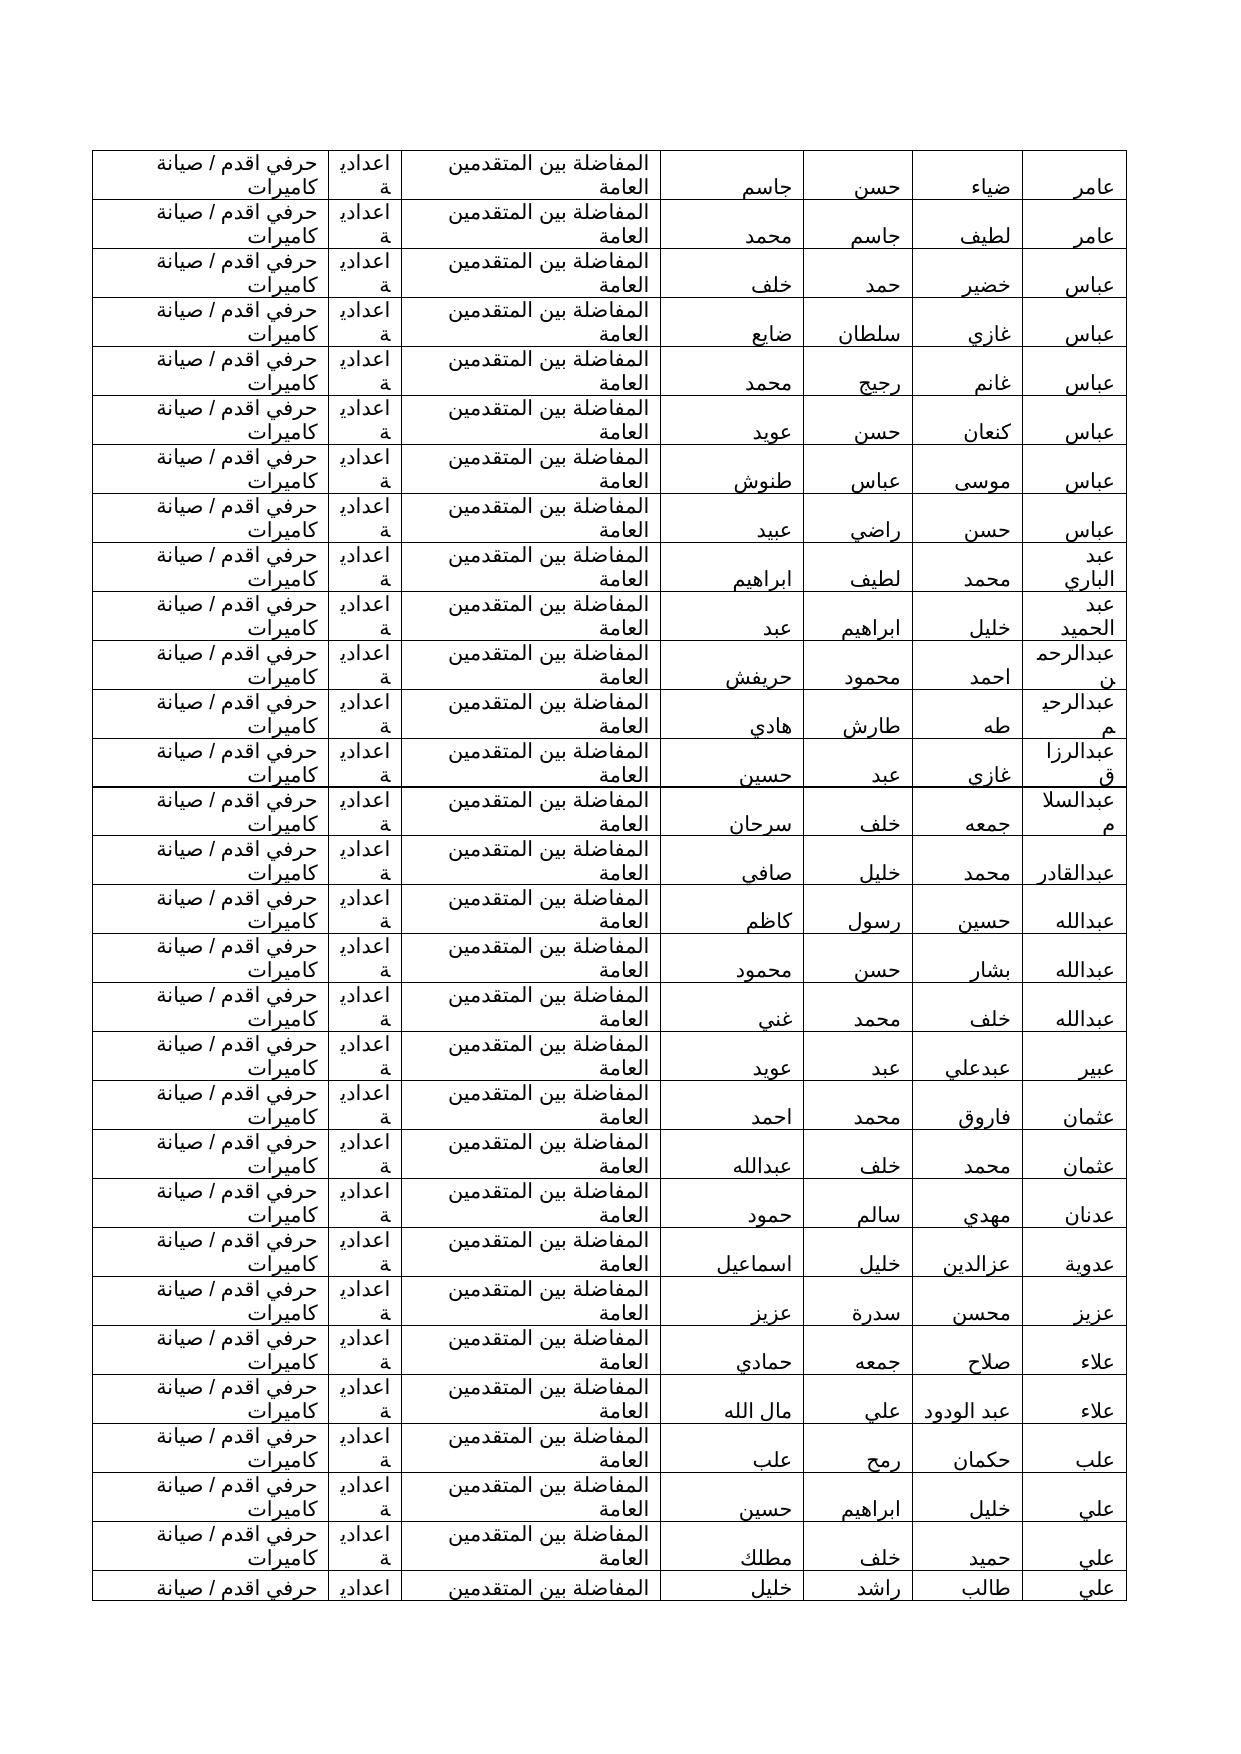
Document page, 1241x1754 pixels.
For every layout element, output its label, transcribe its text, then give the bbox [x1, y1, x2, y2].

table_cell حريفش [661, 641, 803, 688]
table_cell اعدادية [329, 151, 401, 199]
table_cell عبدالله [1023, 885, 1126, 933]
table_cell حرفي اقدم / صيانة كاميرات [93, 983, 328, 1031]
table_cell حرفي اقدم / صيانة كاميرات [93, 1522, 328, 1570]
table_cell محمد [661, 347, 803, 395]
table_cell المفاضلة بين المتقدمين العامة [402, 1179, 660, 1227]
table_cell اعدادية [329, 249, 401, 297]
table_cell غازي [913, 739, 1022, 786]
table_cell اعدادية [329, 1179, 401, 1227]
table_cell ابراهيم [661, 543, 803, 591]
table_cell محمد [913, 1130, 1022, 1178]
table_cell حرفي اقدم / صيانة كاميرات [93, 200, 328, 248]
table_cell حمود [661, 1179, 803, 1227]
table_cell حرفي اقدم / صيانة كاميرات [93, 836, 328, 884]
table_cell حمادي [661, 1326, 803, 1374]
table_cell عزيز [661, 1277, 803, 1325]
table_cell اسماعيل [661, 1228, 803, 1276]
table_cell حكمان [913, 1424, 1022, 1472]
table_cell اعدادية [329, 1081, 401, 1129]
table_cell حرفي اقدم / صيانة كاميرات [93, 739, 328, 786]
table_cell المفاضلة بين المتقدمين العامة [402, 1277, 660, 1325]
table_cell طالب [913, 1571, 1022, 1599]
table_cell اعدادية [329, 934, 401, 982]
table_cell احمد [913, 641, 1022, 688]
table_cell علي [804, 1375, 912, 1423]
table_cell اعدادية [329, 1032, 401, 1080]
table_cell حسن [804, 396, 912, 444]
table_cell حرفي اقدم / صيانة كاميرات [93, 1424, 328, 1472]
table_cell علاء [1023, 1326, 1126, 1374]
table_cell حرفي اقدم / صيانة كاميرات [93, 249, 328, 297]
table_cell حرفي اقدم / صيانة كاميرات [93, 1473, 328, 1521]
table_cell علي [1023, 1522, 1126, 1570]
table_cell رجيج [804, 347, 912, 395]
table_cell اعدادية [329, 543, 401, 591]
table_cell بشار [913, 934, 1022, 982]
table_cell عبد الباري [1023, 543, 1126, 591]
table_cell محمد [804, 983, 912, 1031]
table_cell اعدادية [329, 396, 401, 444]
table_cell حسن [913, 494, 1022, 542]
table_cell اعدادية [329, 1130, 401, 1178]
table_cell المفاضلة بين المتقدمين العامة [402, 1375, 660, 1423]
table_cell المفاضلة بين المتقدمين العامة [402, 347, 660, 395]
table_cell حرفي اقدم / صيانة كاميرات [93, 445, 328, 493]
table_cell اعدادية [329, 1277, 401, 1325]
table_cell اعدادية [329, 1571, 401, 1599]
table_cell اعدادية [329, 690, 401, 737]
table_cell محمود [661, 934, 803, 982]
table_cell علي [1023, 1473, 1126, 1521]
table_cell عزيز [1023, 1277, 1126, 1325]
table_cell طنوش [661, 445, 803, 493]
table_cell عبيد [661, 494, 803, 542]
table_cell اعدادية [329, 1424, 401, 1472]
table_cell حرفي اقدم / صيانة كاميرات [93, 1326, 328, 1374]
table_cell سدرة [804, 1277, 912, 1325]
table_cell خلف [661, 249, 803, 297]
table_cell سالم [804, 1179, 912, 1227]
table_cell عبد [804, 739, 912, 786]
table_cell علي [1023, 1571, 1126, 1599]
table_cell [93, 1571, 328, 1599]
table_cell خليل [804, 1228, 912, 1276]
table_cell محمود [804, 641, 912, 688]
table_cell حمد [804, 249, 912, 297]
table_cell حرفي اقدم / صيانة كاميرات [93, 1277, 328, 1325]
table_cell اعدادية [329, 641, 401, 688]
table_cell المفاضلة بين المتقدمين العامة [402, 396, 660, 444]
table_cell ضياء [913, 151, 1022, 199]
table_cell اعدادية [329, 1522, 401, 1570]
table_cell حسين [661, 739, 803, 786]
table_cell عبدالله [661, 1130, 803, 1178]
table_cell حرفي اقدم / صيانة كاميرات [93, 1179, 328, 1227]
table_cell المفاضلة بين المتقدمين العامة [402, 836, 660, 884]
table_cell علب [1023, 1424, 1126, 1472]
table_cell حرفي اقدم / صيانة كاميرات [93, 934, 328, 982]
table_cell عباس [804, 445, 912, 493]
table_cell اعدادية [329, 592, 401, 639]
table_cell المفاضلة بين المتقدمين العامة [402, 934, 660, 982]
table_cell عويد [661, 1032, 803, 1080]
table_cell اعدادية [329, 983, 401, 1031]
table_cell خلف [804, 1130, 912, 1178]
table_cell المفاضلة بين المتقدمين العامة [402, 543, 660, 591]
table_cell المفاضلة بين المتقدمين العامة [402, 445, 660, 493]
table_cell عزالدين [913, 1228, 1022, 1276]
table_cell محمد [661, 200, 803, 248]
table_cell خلف [804, 788, 912, 835]
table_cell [93, 151, 328, 199]
table_cell عبدالرحمن [1023, 641, 1126, 688]
table_cell المفاضلة بين المتقدمين العامة [402, 983, 660, 1031]
table_cell اعدادية [329, 788, 401, 835]
table_cell طه [913, 690, 1022, 737]
table_cell حرفي اقدم / صيانة كاميرات [93, 347, 328, 395]
table_cell حرفي اقدم / صيانة كاميرات [93, 592, 328, 639]
table_cell مطلك [661, 1522, 803, 1570]
table_cell خليل [913, 1473, 1022, 1521]
table_cell حرفي اقدم / صيانة كاميرات [93, 494, 328, 542]
table_cell اعدادية [329, 445, 401, 493]
table_cell حرفي اقدم / صيانة كاميرات [93, 788, 328, 835]
table_cell لطيف [913, 200, 1022, 248]
table_cell حرفي اقدم / صيانة كاميرات [93, 396, 328, 444]
table_cell المفاضلة بين المتقدمين العامة [402, 1130, 660, 1178]
table_cell حسن [804, 151, 912, 199]
table_cell عبدعلي [913, 1032, 1022, 1080]
table_cell عثمان [1023, 1130, 1126, 1178]
table_cell غني [661, 983, 803, 1031]
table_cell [402, 1571, 660, 1599]
table_cell حرفي اقدم / صيانة كاميرات [93, 1081, 328, 1129]
table_cell اعدادية [329, 1326, 401, 1374]
table_cell اعدادية [329, 200, 401, 248]
table_cell عدوية [1023, 1228, 1126, 1276]
table_cell حرفي اقدم / صيانة كاميرات [93, 885, 328, 933]
table_cell حسين [661, 1473, 803, 1521]
table_cell هادي [661, 690, 803, 737]
table_cell مهدي [913, 1179, 1022, 1227]
table_cell حرفي اقدم / صيانة كاميرات [93, 298, 328, 346]
table_cell خليل [913, 592, 1022, 639]
table_cell رمح [804, 1424, 912, 1472]
table_cell عباس [1023, 298, 1126, 346]
table_cell المفاضلة بين المتقدمين العامة [402, 641, 660, 688]
table_cell محمد [913, 836, 1022, 884]
table_cell عبير [1023, 1032, 1126, 1080]
table_cell حرفي اقدم / صيانة كاميرات [93, 690, 328, 737]
table_cell خليل [661, 1571, 803, 1599]
table_cell حسن [804, 934, 912, 982]
table_cell المفاضلة بين المتقدمين العامة [402, 592, 660, 639]
table_cell رسول [804, 885, 912, 933]
table_cell عبد الحميد [1023, 592, 1126, 639]
table_cell سرحان [661, 788, 803, 835]
table_cell المفاضلة بين المتقدمين العامة [402, 200, 660, 248]
table_cell المفاضلة بين المتقدمين العامة [402, 1032, 660, 1080]
table_cell راضي [804, 494, 912, 542]
table_cell عباس [1023, 249, 1126, 297]
table_cell حرفي اقدم / صيانة كاميرات [93, 543, 328, 591]
table_cell اعدادية [329, 739, 401, 786]
table_cell عبدالقادر [1023, 836, 1126, 884]
table_cell اعدادية [329, 836, 401, 884]
table_cell علب [661, 1424, 803, 1472]
table_cell المفاضلة بين المتقدمين العامة [402, 1228, 660, 1276]
table_cell اعدادية [329, 494, 401, 542]
table_cell عامر [1023, 200, 1126, 248]
table_cell عدنان [1023, 1179, 1126, 1227]
table_cell المفاضلة بين المتقدمين العامة [402, 788, 660, 835]
table_cell احمد [661, 1081, 803, 1129]
table_cell المفاضلة بين المتقدمين العامة [402, 885, 660, 933]
table_cell طارش [804, 690, 912, 737]
table_cell مال الله [661, 1375, 803, 1423]
table_cell عباس [1023, 445, 1126, 493]
table_cell اعدادية [329, 298, 401, 346]
table_cell اعدادية [329, 1473, 401, 1521]
table_cell خلف [804, 1522, 912, 1570]
table_cell عباس [1023, 396, 1126, 444]
table_cell راشد [804, 1571, 912, 1599]
table_cell اعدادية [329, 347, 401, 395]
table_cell جمعه [804, 1326, 912, 1374]
table_cell حرفي اقدم / صيانة كاميرات [93, 1130, 328, 1178]
table_cell المفاضلة بين المتقدمين العامة [402, 1522, 660, 1570]
table_cell حرفي اقدم / صيانة كاميرات [93, 1228, 328, 1276]
table_cell كاظم [661, 885, 803, 933]
table_cell اعدادية [329, 885, 401, 933]
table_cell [402, 151, 660, 199]
table_cell لطيف [804, 543, 912, 591]
table_cell ابراهيم [804, 1473, 912, 1521]
table_cell حرفي اقدم / صيانة كاميرات [93, 1032, 328, 1080]
table_cell جمعه [913, 788, 1022, 835]
table_cell عثمان [1023, 1081, 1126, 1129]
table_cell عويد [661, 396, 803, 444]
table_cell عبدالرحيم [1023, 690, 1126, 737]
table_cell عبدالرزاق [1023, 739, 1126, 786]
table_cell موسى [913, 445, 1022, 493]
table_cell المفاضلة بين المتقدمين العامة [402, 494, 660, 542]
table_cell علاء [1023, 1375, 1126, 1423]
table_cell صافي [661, 836, 803, 884]
table_cell عبد [804, 1032, 912, 1080]
table_cell عامر [1023, 151, 1126, 199]
table_cell محمد [913, 543, 1022, 591]
table_cell جاسم [804, 200, 912, 248]
table_cell حميد [913, 1522, 1022, 1570]
table_cell خليل [804, 836, 912, 884]
table_cell ابراهيم [804, 592, 912, 639]
table_cell المفاضلة بين المتقدمين العامة [402, 1473, 660, 1521]
table_cell محسن [913, 1277, 1022, 1325]
table_cell المفاضلة بين المتقدمين العامة [402, 1081, 660, 1129]
table_cell حرفي اقدم / صيانة كاميرات [93, 641, 328, 688]
table_cell صلاح [913, 1326, 1022, 1374]
table_cell عبد الودود [913, 1375, 1022, 1423]
table_cell اعدادية [329, 1375, 401, 1423]
table_cell عبد [661, 592, 803, 639]
table_cell المفاضلة بين المتقدمين العامة [402, 1326, 660, 1374]
table_cell المفاضلة بين المتقدمين العامة [402, 690, 660, 737]
table_cell عبدالسلام [1023, 788, 1126, 835]
table_cell عبدالله [1023, 934, 1126, 982]
table_cell غازي [913, 298, 1022, 346]
table_cell اعدادية [329, 1228, 401, 1276]
table_cell محمد [804, 1081, 912, 1129]
table_cell غانم [913, 347, 1022, 395]
table_cell عبدالله [1023, 983, 1126, 1031]
table_cell المفاضلة بين المتقدمين العامة [402, 739, 660, 786]
table_cell فاروق [913, 1081, 1022, 1129]
table_cell عباس [1023, 347, 1126, 395]
table_cell عباس [1023, 494, 1126, 542]
table_cell حسين [913, 885, 1022, 933]
table_cell المفاضلة بين المتقدمين العامة [402, 1424, 660, 1472]
table_cell ضايع [661, 298, 803, 346]
table_cell سلطان [804, 298, 912, 346]
table_cell حرفي اقدم / صيانة كاميرات [93, 1375, 328, 1423]
table_cell كنعان [913, 396, 1022, 444]
table_cell المفاضلة بين المتقدمين العامة [402, 249, 660, 297]
table_cell خضير [913, 249, 1022, 297]
table_cell خلف [913, 983, 1022, 1031]
table_cell جاسم [661, 151, 803, 199]
table_cell المفاضلة بين المتقدمين العامة [402, 298, 660, 346]
